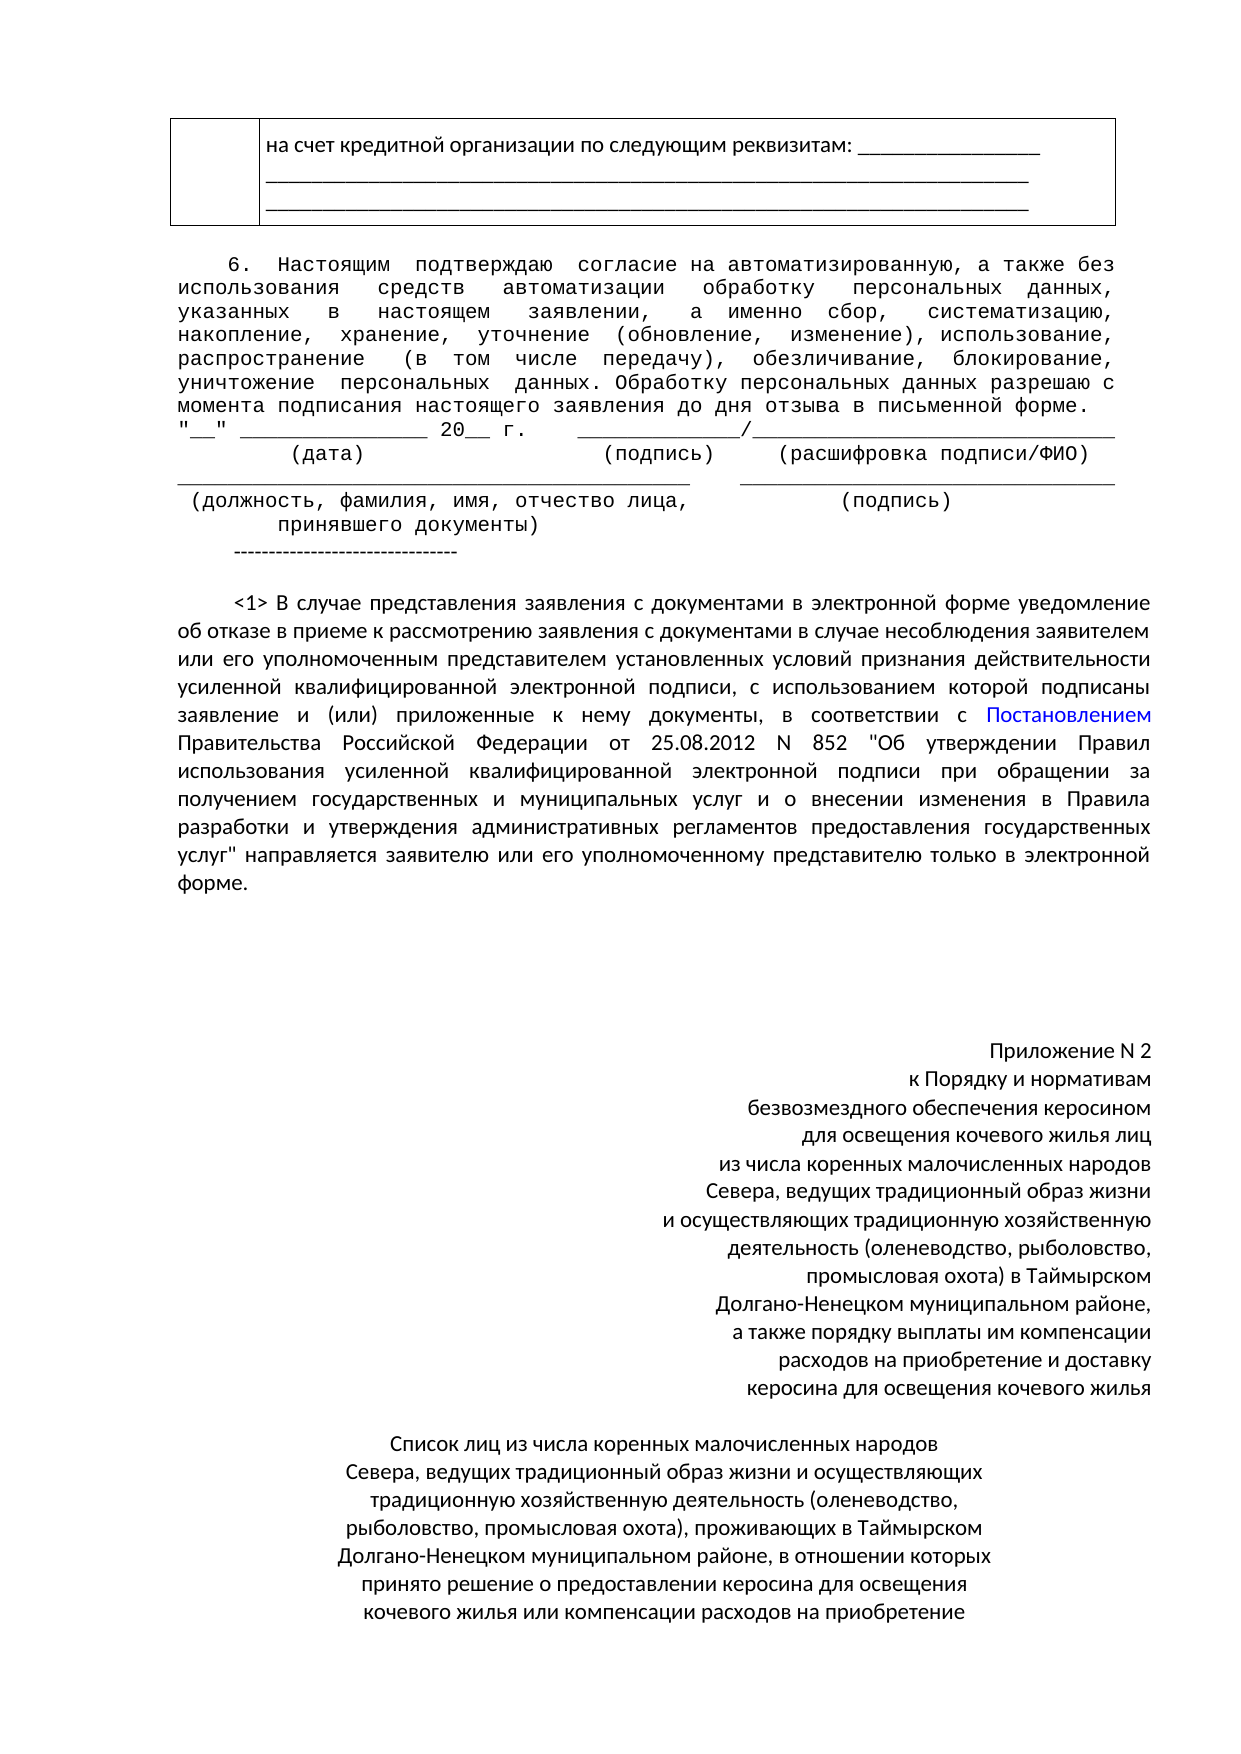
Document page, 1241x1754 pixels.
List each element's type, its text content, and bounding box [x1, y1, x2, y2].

text (дата) (подпись) (расшифровка подписи/ФИО) [177, 443, 1152, 466]
text <1> В случае представления заявления с документами в электронной форме уведомление об отказе в приеме к рассмотрению заявления с документами в случае несоблюдения заявителем или его уполномоченным представителем установленных условий признания действительности усиленной квалифицированной электронной подписи, с использованием которой подписаны заявление и (или) приложенные к нему документы, в соответствии с Постановлением Правительства Российской Федерации от 25.08.2012 N 852 "Об утверждении Правил использования усиленной квалифицированной электронной подписи при обращении за получением государственных и муниципальных услуг и о внесении изменения в Правила разработки и утверждения административных регламентов предоставления государственных услуг" направляется заявителю или его уполномоченному представителю только в электронной форме. [177, 588, 1152, 896]
text керосина для освещения кочевого жилья [177, 1373, 1152, 1401]
text Севера, ведущих традиционный образ жизни [177, 1177, 1152, 1205]
text Список лиц из числа коренных малочисленных народов [177, 1429, 1152, 1457]
text Приложение N 2 [177, 1037, 1152, 1064]
text для освещения кочевого жилья лиц [177, 1121, 1152, 1149]
table_cell [171, 119, 259, 224]
text (должность, фамилия, имя, отчество лица, (подпись) [177, 490, 1152, 514]
text а также порядку выплаты им компенсации [177, 1317, 1152, 1345]
text распространение (в том числе передачу), обезличивание, блокирование, [177, 348, 1152, 372]
text указанных в настоящем заявлении, а именно сбор, систематизацию, [177, 301, 1152, 324]
text к Порядку и нормативам [177, 1064, 1152, 1093]
text Долгано-Ненецком муниципальном районе, в отношении которых [177, 1541, 1152, 1569]
text уничтожение персональных данных. Обработку персональных данных разрешаю с [177, 372, 1152, 395]
text традиционную хозяйственную деятельность (оленеводство, [177, 1485, 1152, 1513]
text промысловая охота) в Таймырском [177, 1261, 1152, 1289]
text деятельность (оленеводство, рыболовство, [177, 1233, 1152, 1261]
text _________________________________________ ______________________________ [177, 466, 1152, 490]
text и осуществляющих традиционную хозяйственную [177, 1205, 1152, 1233]
text "__" _______________ 20__ г. _____________/_____________________________ [177, 419, 1152, 443]
text принявшего документы) [177, 514, 1152, 537]
text рыболовство, промысловая охота), проживающих в Таймырском [177, 1513, 1152, 1541]
text накопление, хранение, уточнение (обновление, изменение), использование, [177, 324, 1152, 348]
text момента подписания настоящего заявления до дня отзыва в письменной форме. [177, 395, 1152, 419]
text из числа коренных малочисленных народов [177, 1149, 1152, 1177]
text 6. Настоящим подтверждаю согласие на автоматизированную, а также без [177, 253, 1152, 277]
text Долгано-Ненецком муниципальном районе, [177, 1289, 1152, 1317]
text использования средств автоматизации обработку персональных данных, [177, 277, 1152, 301]
text безвозмездного обеспечения керосином [177, 1093, 1152, 1121]
text Севера, ведущих традиционный образ жизни и осуществляющих [177, 1457, 1152, 1485]
text расходов на приобретение и доставку [177, 1345, 1152, 1373]
text -------------------------------- [177, 537, 1152, 565]
text кочевого жилья или компенсации расходов на приобретение [177, 1597, 1152, 1625]
text принято решение о предоставлении керосина для освещения [177, 1569, 1152, 1597]
table_cell на счет кредитной организации по следующим реквизитам: ________________ ___________________________________________________________________ ___________________________________________________________________ [260, 119, 1115, 224]
